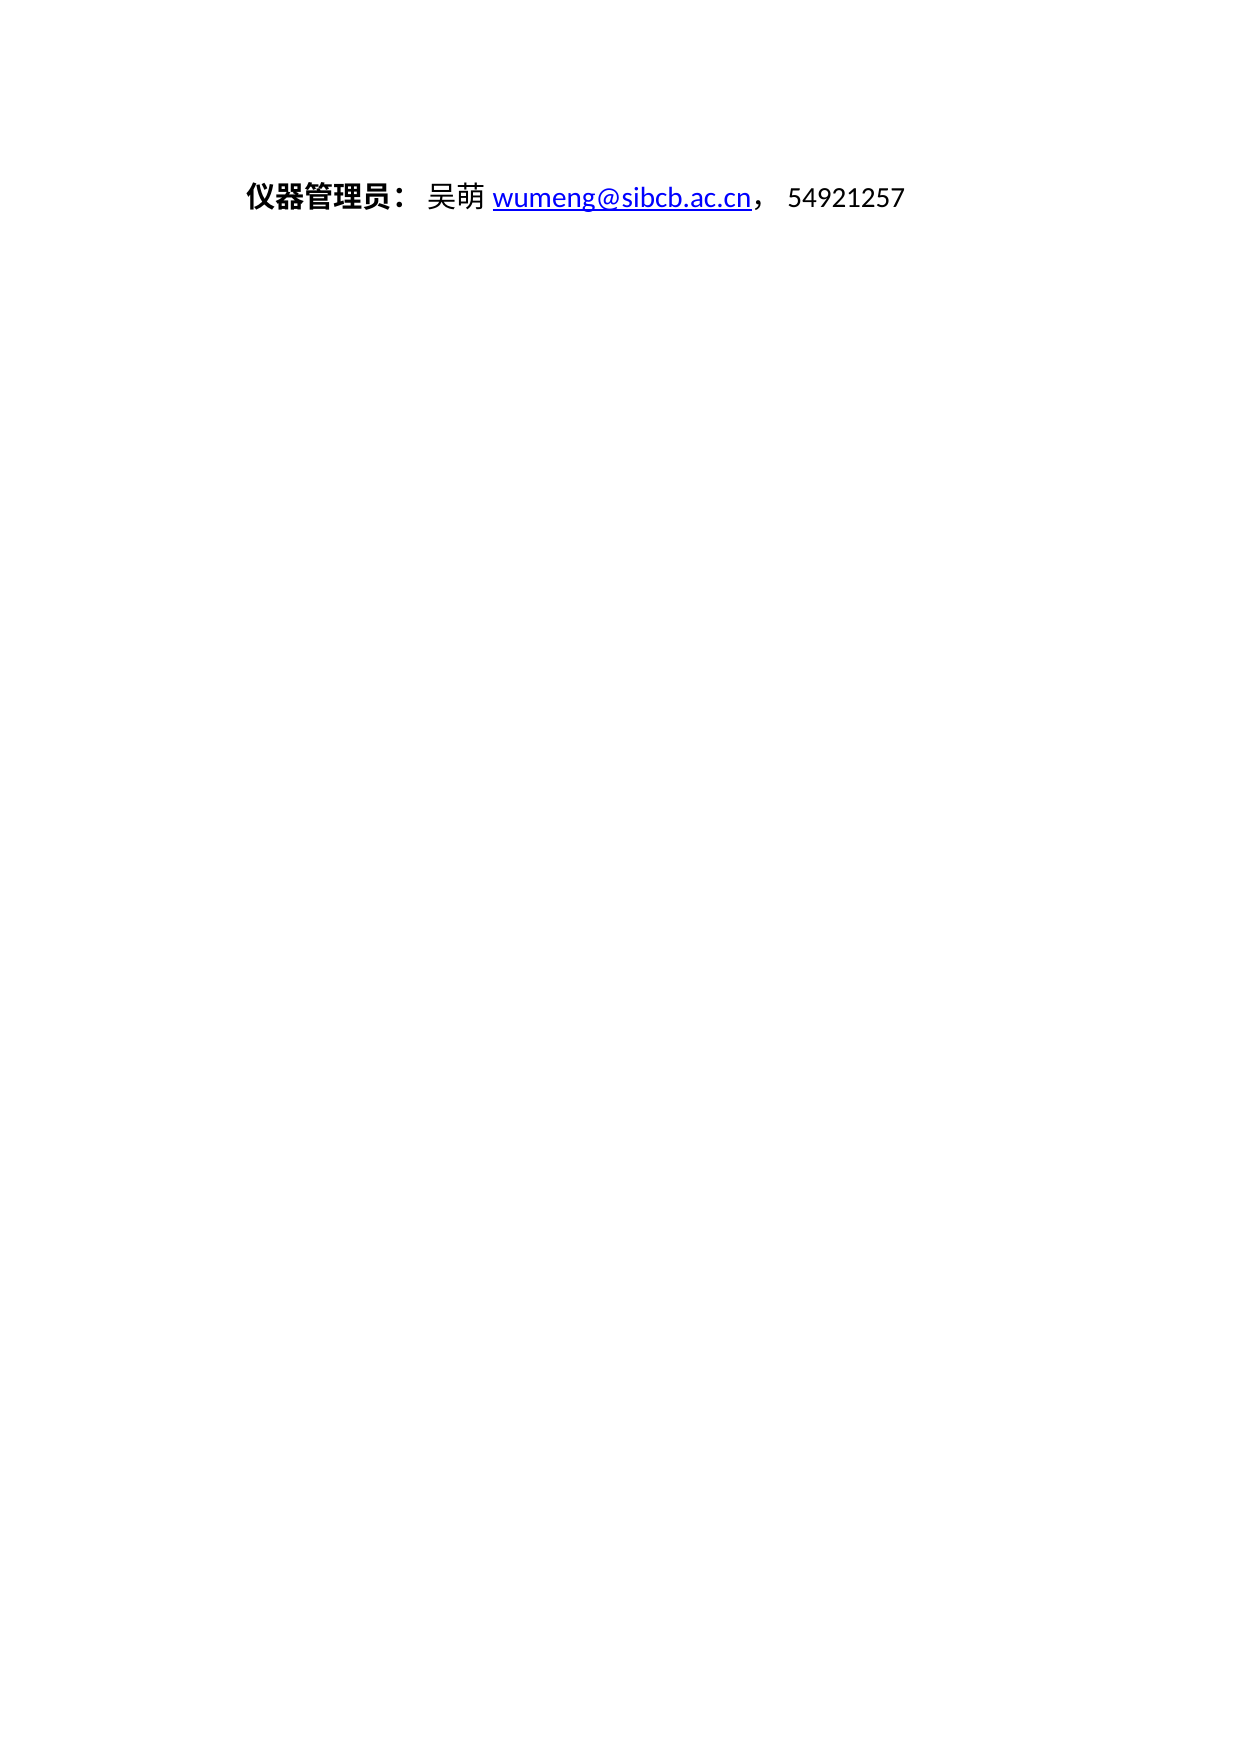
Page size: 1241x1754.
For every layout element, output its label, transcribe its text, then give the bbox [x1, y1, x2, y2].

text 仪器管理员： 吴萌 wumeng@sibcb.ac.cn， 54921257 [187, 162, 1053, 227]
